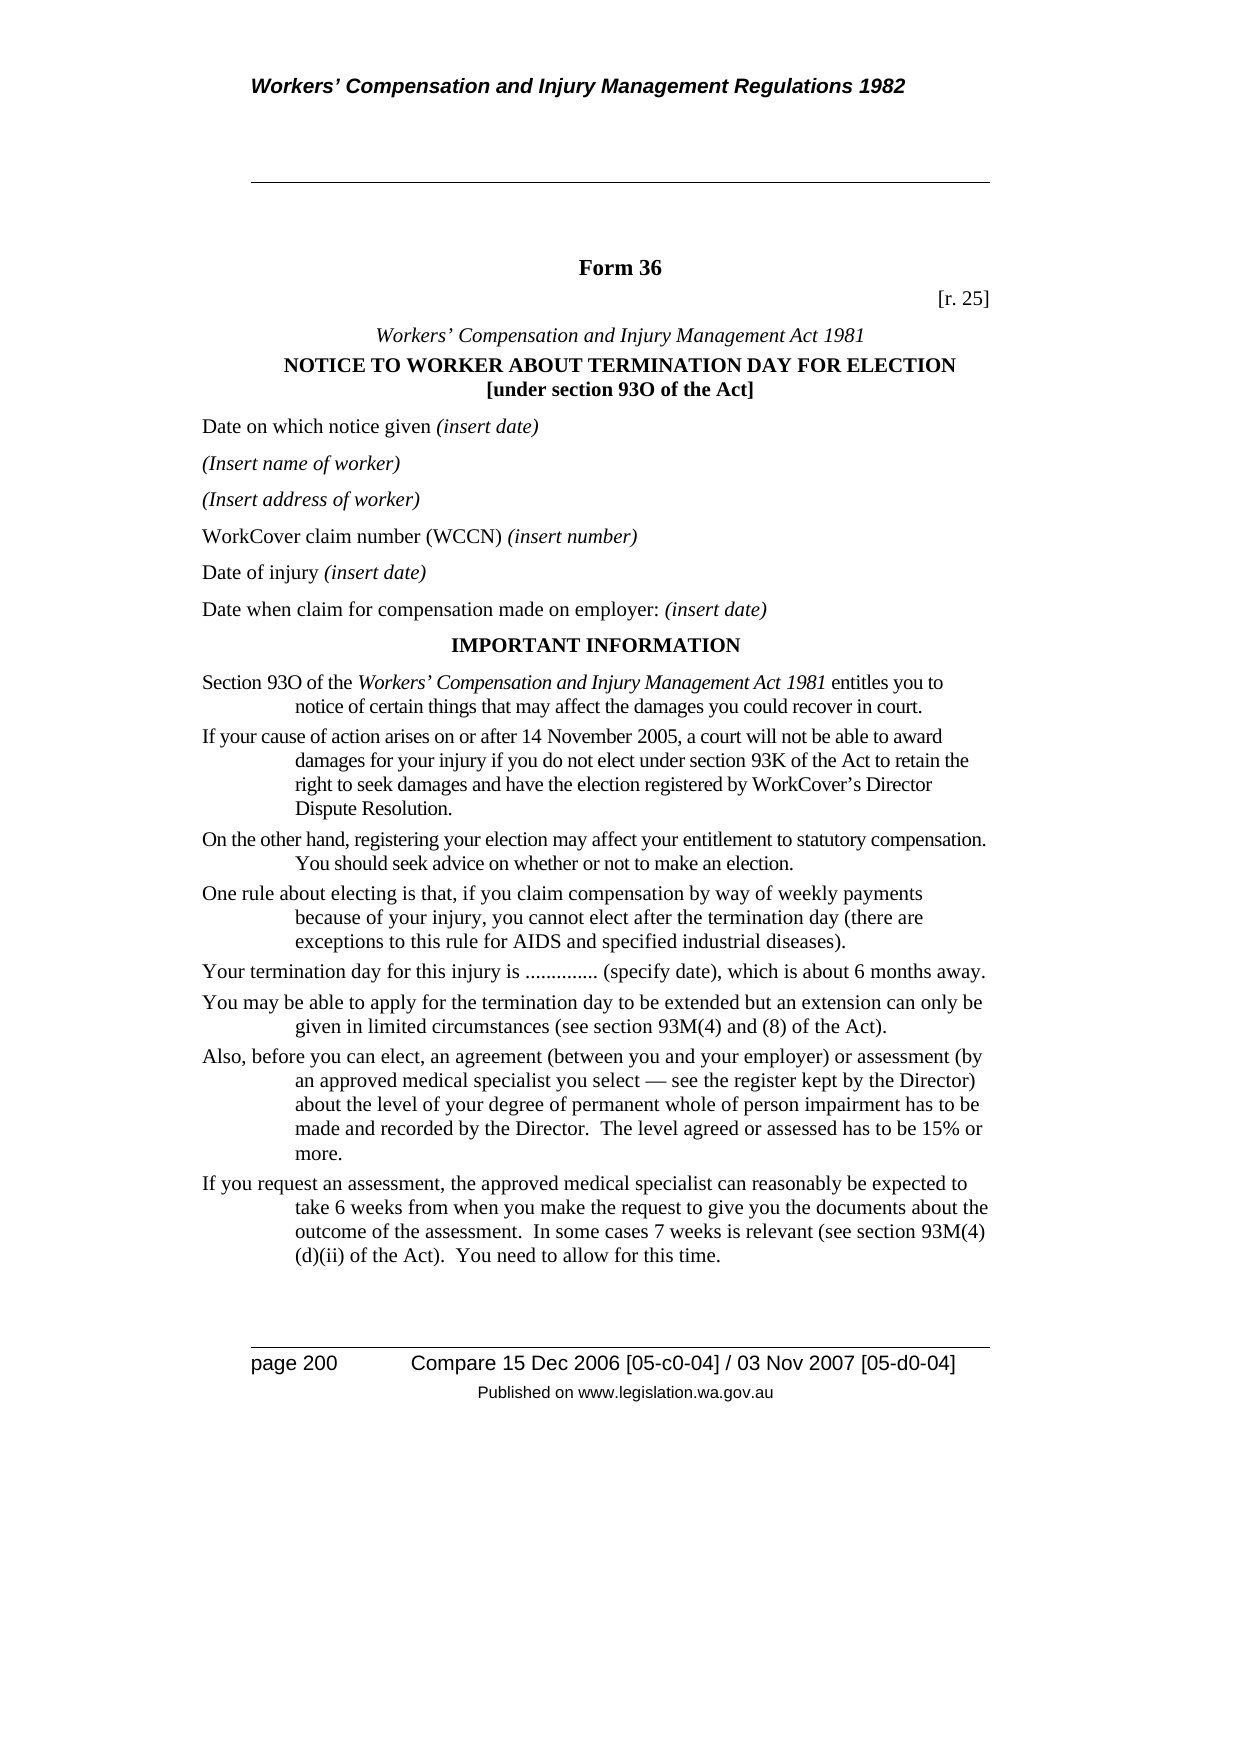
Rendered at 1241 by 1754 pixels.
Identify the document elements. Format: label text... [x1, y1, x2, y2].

text (Insert name of worker) [202, 450, 990, 474]
text On the other hand, registering your election may affect your entitlement to statutory compensation. You should seek advice on whether or not to make an election. [202, 827, 990, 875]
text [under section 93O of the Act] [251, 377, 990, 401]
text WorkCover claim number (WCCN) (insert number) [202, 523, 990, 548]
text (Insert address of worker) [202, 487, 990, 511]
text Form 36 [251, 254, 990, 280]
text Date on which notice given (insert date) [202, 414, 990, 438]
text Section 93O of the Workers’ Compensation and Injury Management Act 1981 entitles you to notice of certain things that may affect the damages you could recover in court. [202, 670, 990, 718]
text Date of injury (insert date) [202, 560, 990, 584]
text Date when claim for compensation made on employer: (insert date) [202, 597, 990, 621]
text Workers’ Compensation and Injury Management Act 1981 [251, 323, 990, 347]
text If your cause of action arises on or after 14 November 2005, a court will not be able to award damages for your injury if you do not elect under section 93K of the Act to retain the right to seek damages and have the election registered by WorkCover’s Director Dispute Resolution. [202, 724, 990, 820]
text important information [202, 633, 990, 657]
text Also, before you can elect, an agreement (between you and your employer) or assessment (by an approved medical specialist you select — see the register kept by the Director) about the level of your degree of permanent whole of person impairment has to be made and recorded by the Director. The level agreed or assessed has to be 15% or more. [202, 1044, 990, 1164]
text One rule about electing is that, if you claim compensation by way of weekly payments because of your injury, you cannot elect after the termination day (there are exceptions to this rule for AIDS and specified industrial diseases). [202, 881, 990, 953]
text If you request an assessment, the approved medical specialist can reasonably be expected to take 6 weeks from when you make the request to give you the documents about the outcome of the assessment. In some cases 7 weeks is relevant (see section 93M(4)(d)(ii) of the Act). You need to allow for this time. [202, 1171, 990, 1267]
text You may be able to apply for the termination day to be extended but an extension can only be given in limited circumstances (see section 93M(4) and (8) of the Act). [202, 990, 990, 1038]
text NOTICE TO WORKER ABOUT TERMINATION DAY FOR ELECTION [251, 353, 990, 377]
text [r. 25] [251, 286, 990, 310]
text Your termination day for this injury is .............. (specify date), which is about 6 months away. [202, 959, 990, 983]
